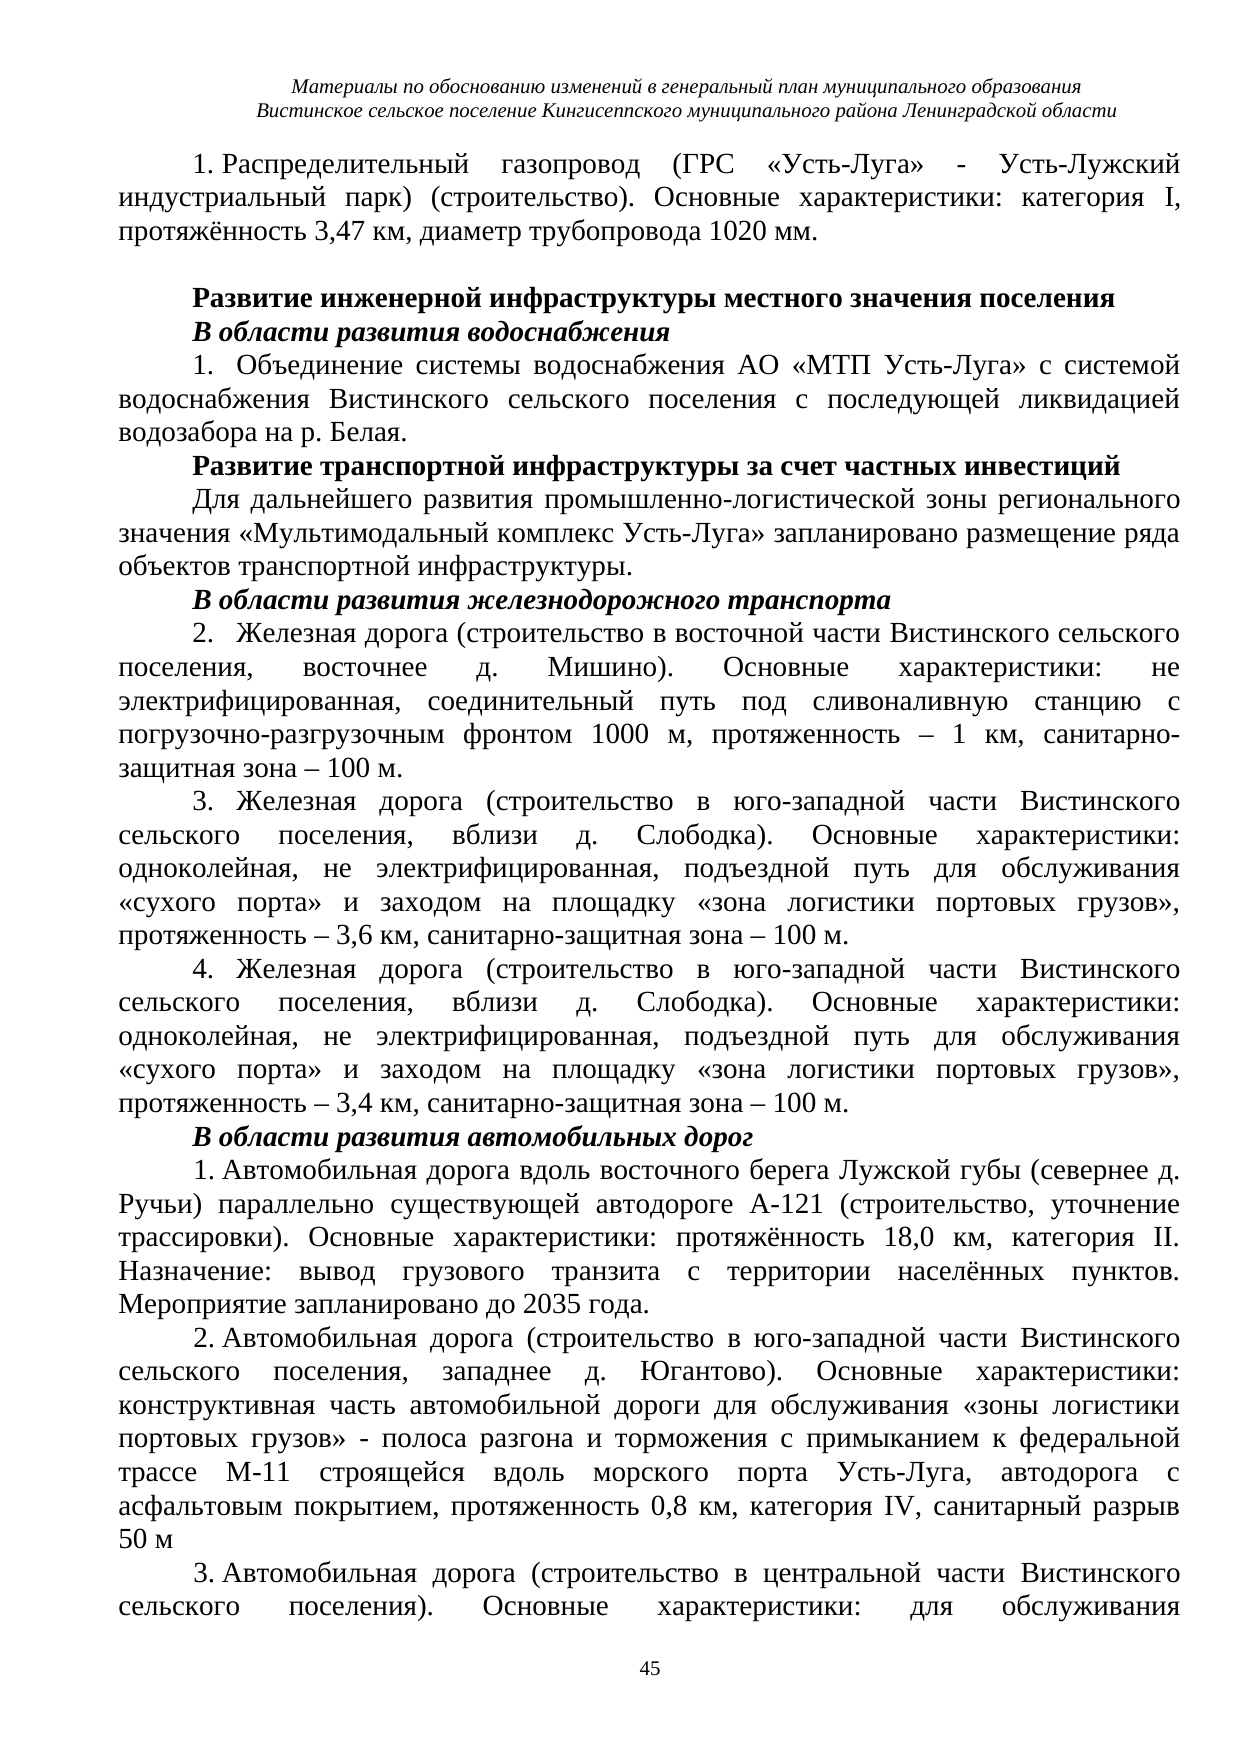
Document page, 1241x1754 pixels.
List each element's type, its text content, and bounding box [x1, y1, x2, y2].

text Развитие инженерной инфраструктуры местного значения поселения [192, 280, 1181, 314]
text В области развития автомобильных дорог [118, 1119, 1181, 1152]
list Железная дорога (строительство в юго-западной части Вистинского сельского поселения, вблизи д. Слободка). Основные характеристики: одноколейная, не электрифицированная, подъездной путь для обслуживания «сухого порта» и заходом на площадку «зона логистики портовых грузов», протяженность – 3,4 км, санитарно-защитная зона – 100 м. [118, 951, 1181, 1119]
list Распределительный газопровод (ГРС «Усть-Луга» - Усть-Лужский индустриальный парк) (строительство). Основные характеристики: категория I, протяжённость 3,47 км, диаметр трубопровода 1020 мм. [118, 146, 1181, 247]
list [118, 1555, 1181, 1622]
text В области развития водоснабжения [118, 314, 1181, 347]
text Развитие транспортной инфраструктуры за счет частных инвестиций [192, 448, 1181, 481]
list Железная дорога (строительство в юго-западной части Вистинского сельского поселения, вблизи д. Слободка). Основные характеристики: одноколейная, не электрифицированная, подъездной путь для обслуживания «сухого порта» и заходом на площадку «зона логистики портовых грузов», протяженность – 3,6 км, санитарно-защитная зона – 100 м. [118, 783, 1181, 951]
list Объединение системы водоснабжения АО «МТП Усть-Луга» с системой водоснабжения Вистинского сельского поселения с последующей ликвидацией водозабора на р. Белая. [118, 347, 1181, 448]
list Автомобильная дорога (строительство в юго-западной части Вистинского сельского поселения, западнее д. Югантово). Основные характеристики: конструктивная часть автомобильной дороги для обслуживания «зоны логистики портовых грузов» - полоса разгона и торможения с примыканием к федеральной трассе М-11 строящейся вдоль морского порта Усть-Луга, автодорога с асфальтовым покрытием, протяженность 0,8 км, категория IV, санитарный разрыв 50 м [118, 1320, 1181, 1555]
text Для дальнейшего развития промышленно-логистической зоны регионального значения «Мультимодальный комплекс Усть-Луга» запланировано размещение ряда объектов транспортной инфраструктуры. [118, 481, 1181, 582]
list Железная дорога (строительство в восточной части Вистинского сельского поселения, восточнее д. Мишино). Основные характеристики: не электрифицированная, соединительный путь под сливоналивную станцию с погрузочно-разгрузочным фронтом 1000 м, протяженность – 1 км, санитарно-защитная зона – 100 м. [118, 616, 1181, 783]
list Автомобильная дорога вдоль восточного берега Лужской губы (севернее д. Ручьи) параллельно существующей автодороге А-121 (строительство, уточнение трассировки). Основные характеристики: протяжённость 18,0 км, категория II. Назначение: вывод грузового транзита с территории населённых пунктов. Мероприятие запланировано до 2035 года. [118, 1152, 1181, 1320]
text В области развития железнодорожного транспорта [118, 582, 1181, 616]
